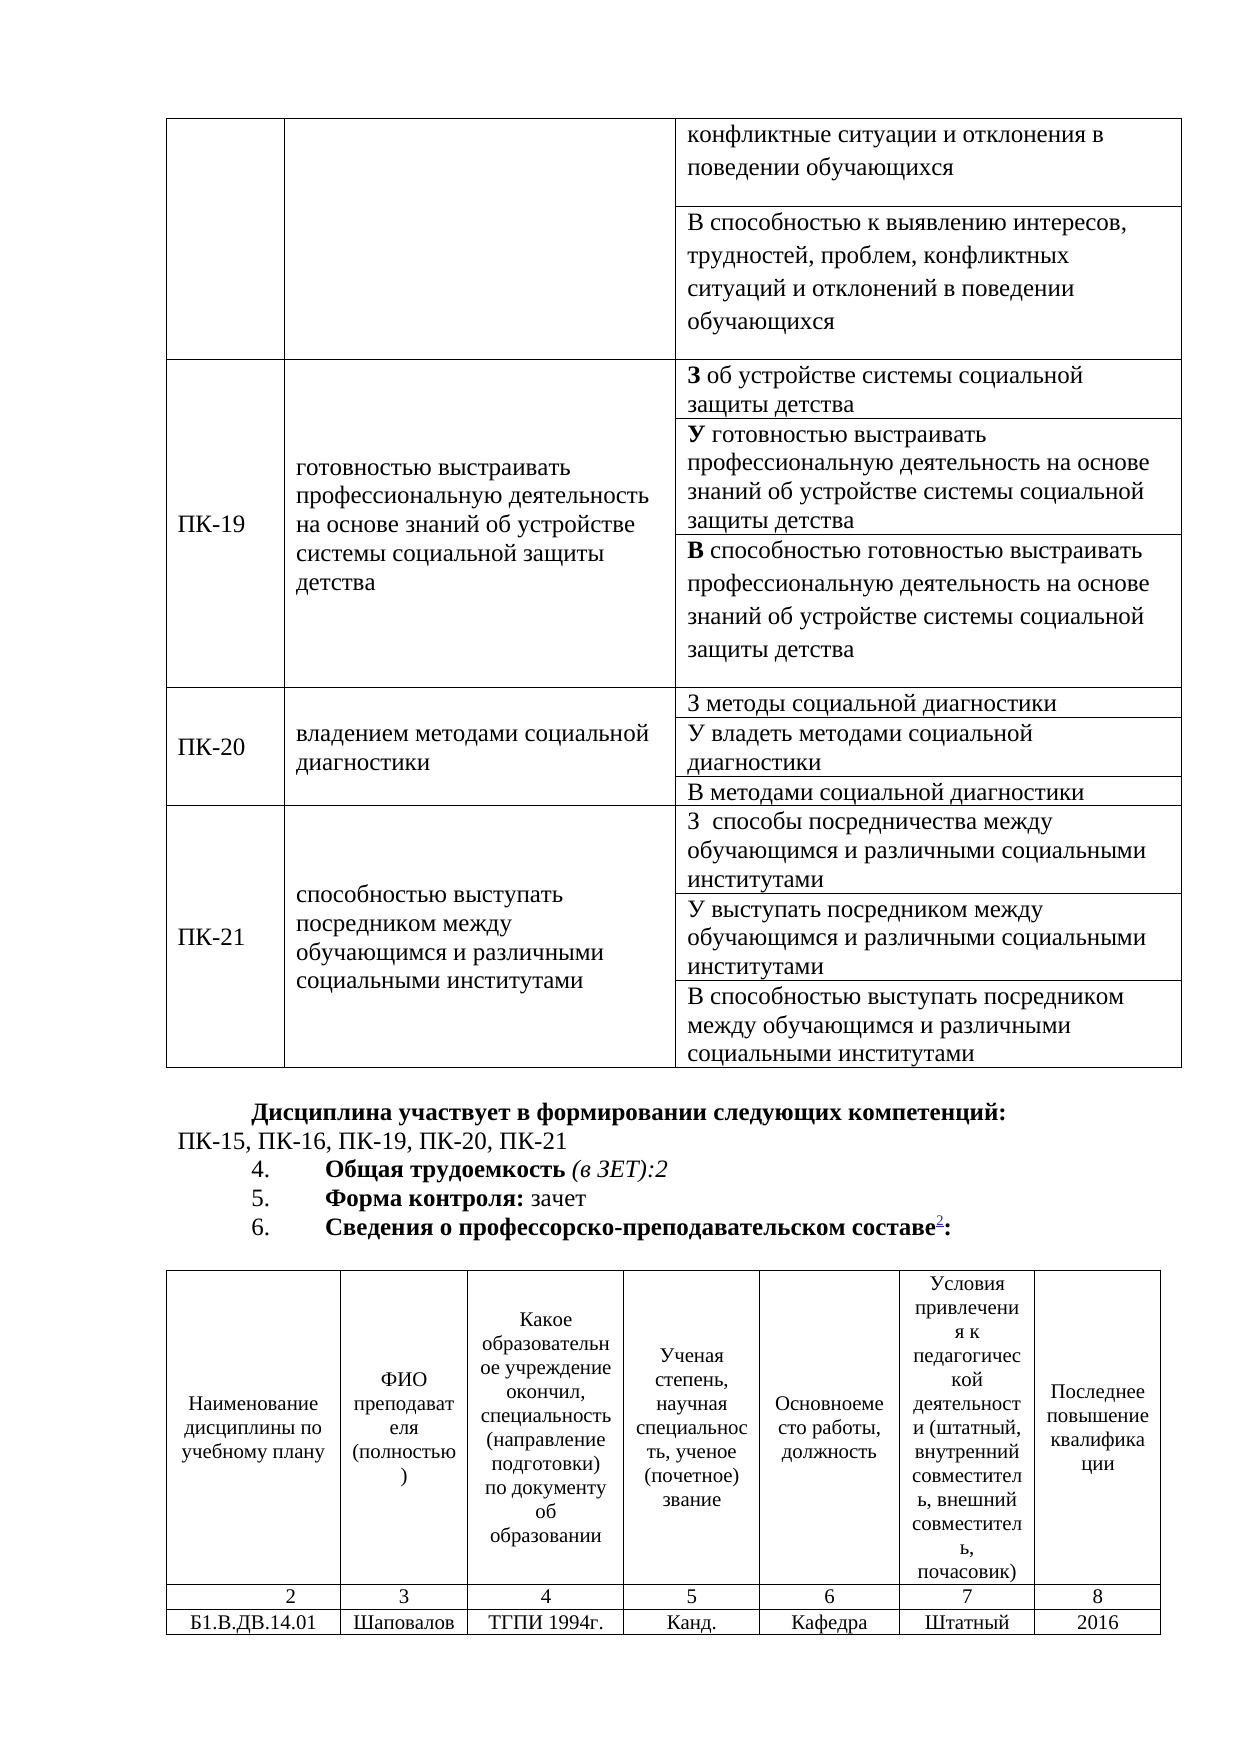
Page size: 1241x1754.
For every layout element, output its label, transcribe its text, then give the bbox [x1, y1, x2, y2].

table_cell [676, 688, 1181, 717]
list Сведения о профессорско-преподавательском составе2: [177, 1212, 1152, 1241]
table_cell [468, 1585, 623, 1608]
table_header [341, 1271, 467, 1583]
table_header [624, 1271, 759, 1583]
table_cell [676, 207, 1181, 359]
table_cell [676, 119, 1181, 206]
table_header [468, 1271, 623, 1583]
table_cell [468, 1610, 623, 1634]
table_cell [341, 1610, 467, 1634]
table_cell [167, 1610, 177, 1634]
list Форма контроля: зачет [177, 1183, 1152, 1212]
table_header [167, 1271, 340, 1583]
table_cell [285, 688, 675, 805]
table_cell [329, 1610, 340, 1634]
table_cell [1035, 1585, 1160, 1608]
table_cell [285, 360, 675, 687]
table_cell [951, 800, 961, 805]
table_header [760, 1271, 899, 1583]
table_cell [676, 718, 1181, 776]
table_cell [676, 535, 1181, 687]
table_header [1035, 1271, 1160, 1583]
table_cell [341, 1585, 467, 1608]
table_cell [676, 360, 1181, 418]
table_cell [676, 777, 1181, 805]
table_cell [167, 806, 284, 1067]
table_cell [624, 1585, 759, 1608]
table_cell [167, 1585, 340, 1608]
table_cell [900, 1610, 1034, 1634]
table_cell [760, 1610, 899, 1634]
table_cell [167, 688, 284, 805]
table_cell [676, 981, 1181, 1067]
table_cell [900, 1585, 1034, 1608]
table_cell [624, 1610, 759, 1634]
list Общая трудоемкость (в ЗЕТ):2 [177, 1154, 1152, 1183]
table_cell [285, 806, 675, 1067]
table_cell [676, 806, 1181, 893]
text ПК-15, ПК-16, ПК-19, ПК-20, ПК-21 [177, 1126, 1152, 1154]
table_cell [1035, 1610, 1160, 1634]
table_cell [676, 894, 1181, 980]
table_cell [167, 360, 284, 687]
list Дисциплина участвует в формировании следующих компетенций: [251, 1097, 1152, 1126]
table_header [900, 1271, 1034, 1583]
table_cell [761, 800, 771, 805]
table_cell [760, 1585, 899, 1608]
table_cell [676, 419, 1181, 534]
